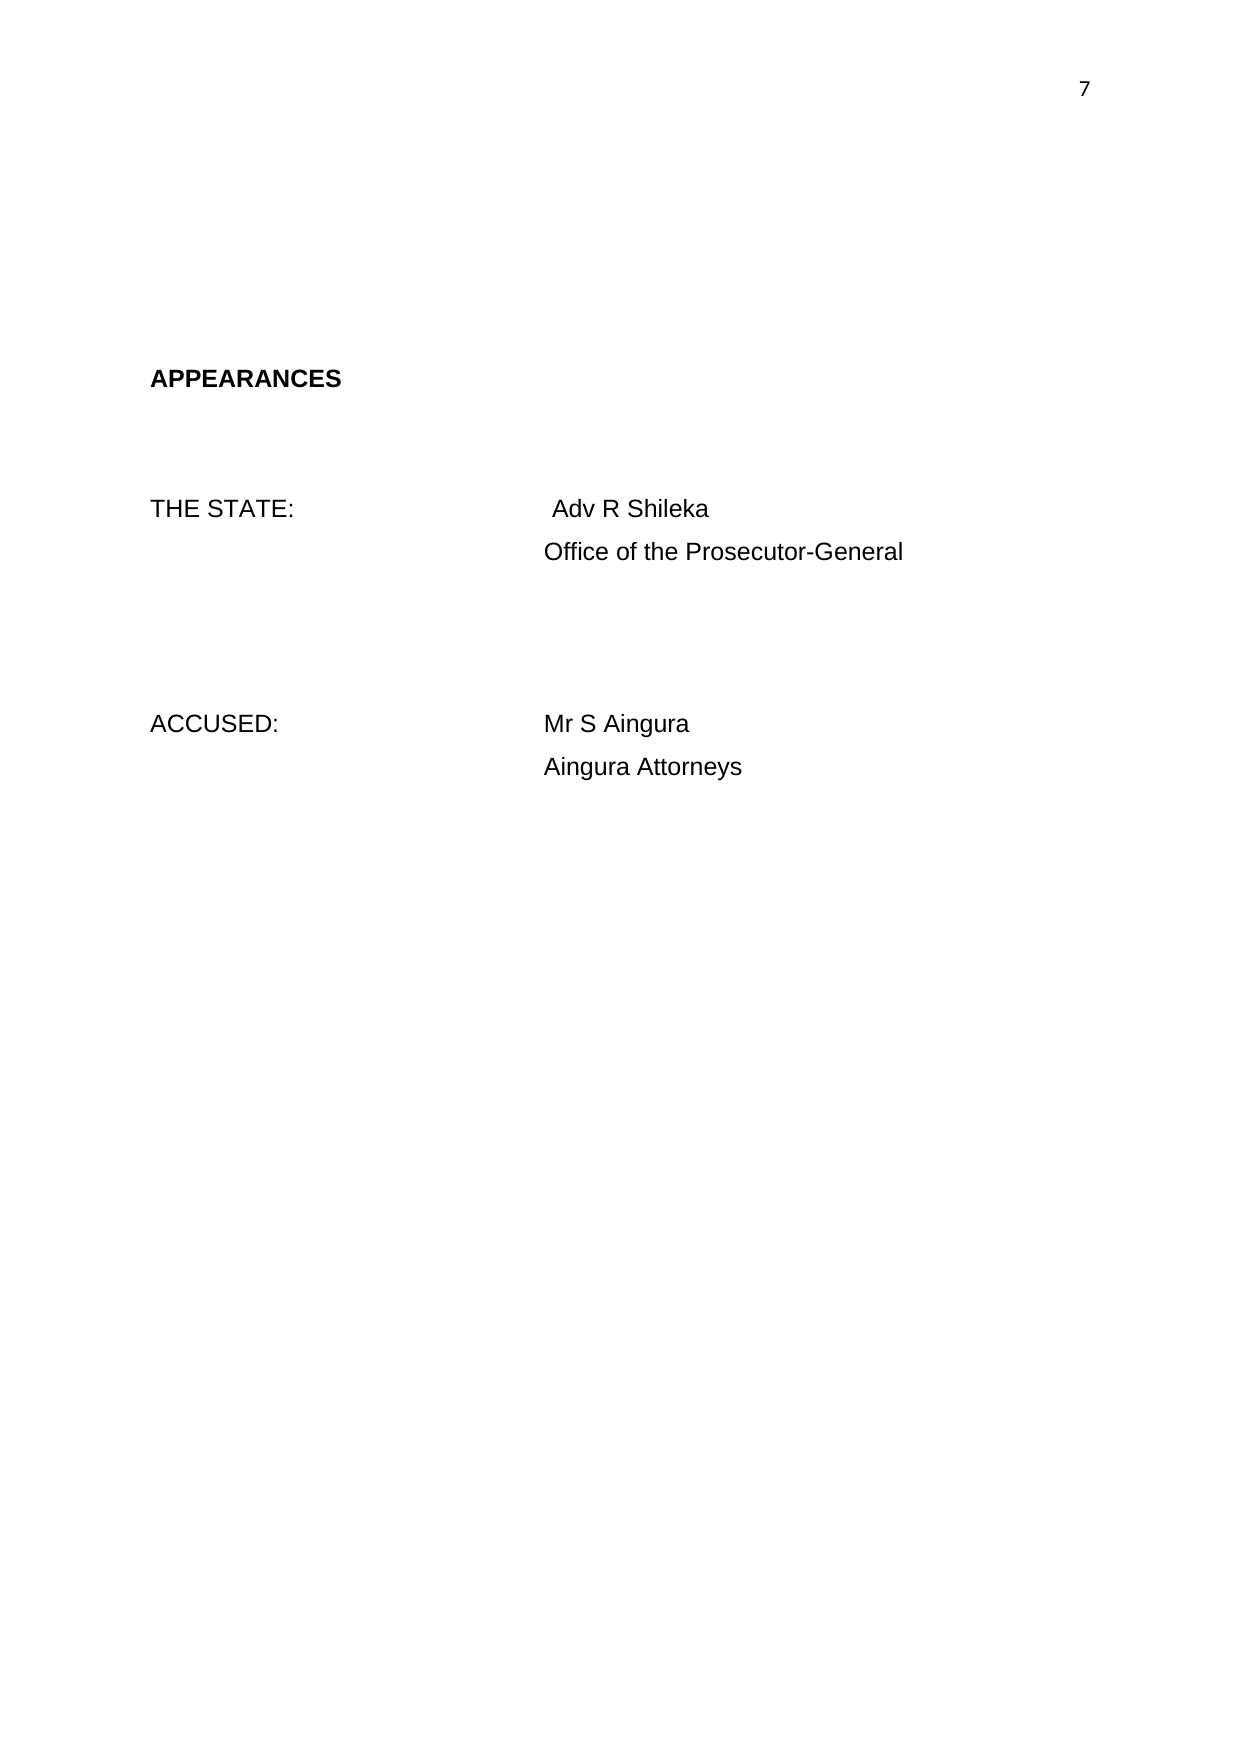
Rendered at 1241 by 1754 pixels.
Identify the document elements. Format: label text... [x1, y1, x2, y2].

text THE STATE: Adv R Shileka [150, 493, 1090, 522]
text Aingura Attorneys [544, 752, 1090, 781]
text Office of the Prosecutor-General [150, 537, 1090, 565]
text ACCUSED: Mr S Aingura [150, 709, 1090, 738]
text APPEARANCES [150, 364, 1090, 393]
